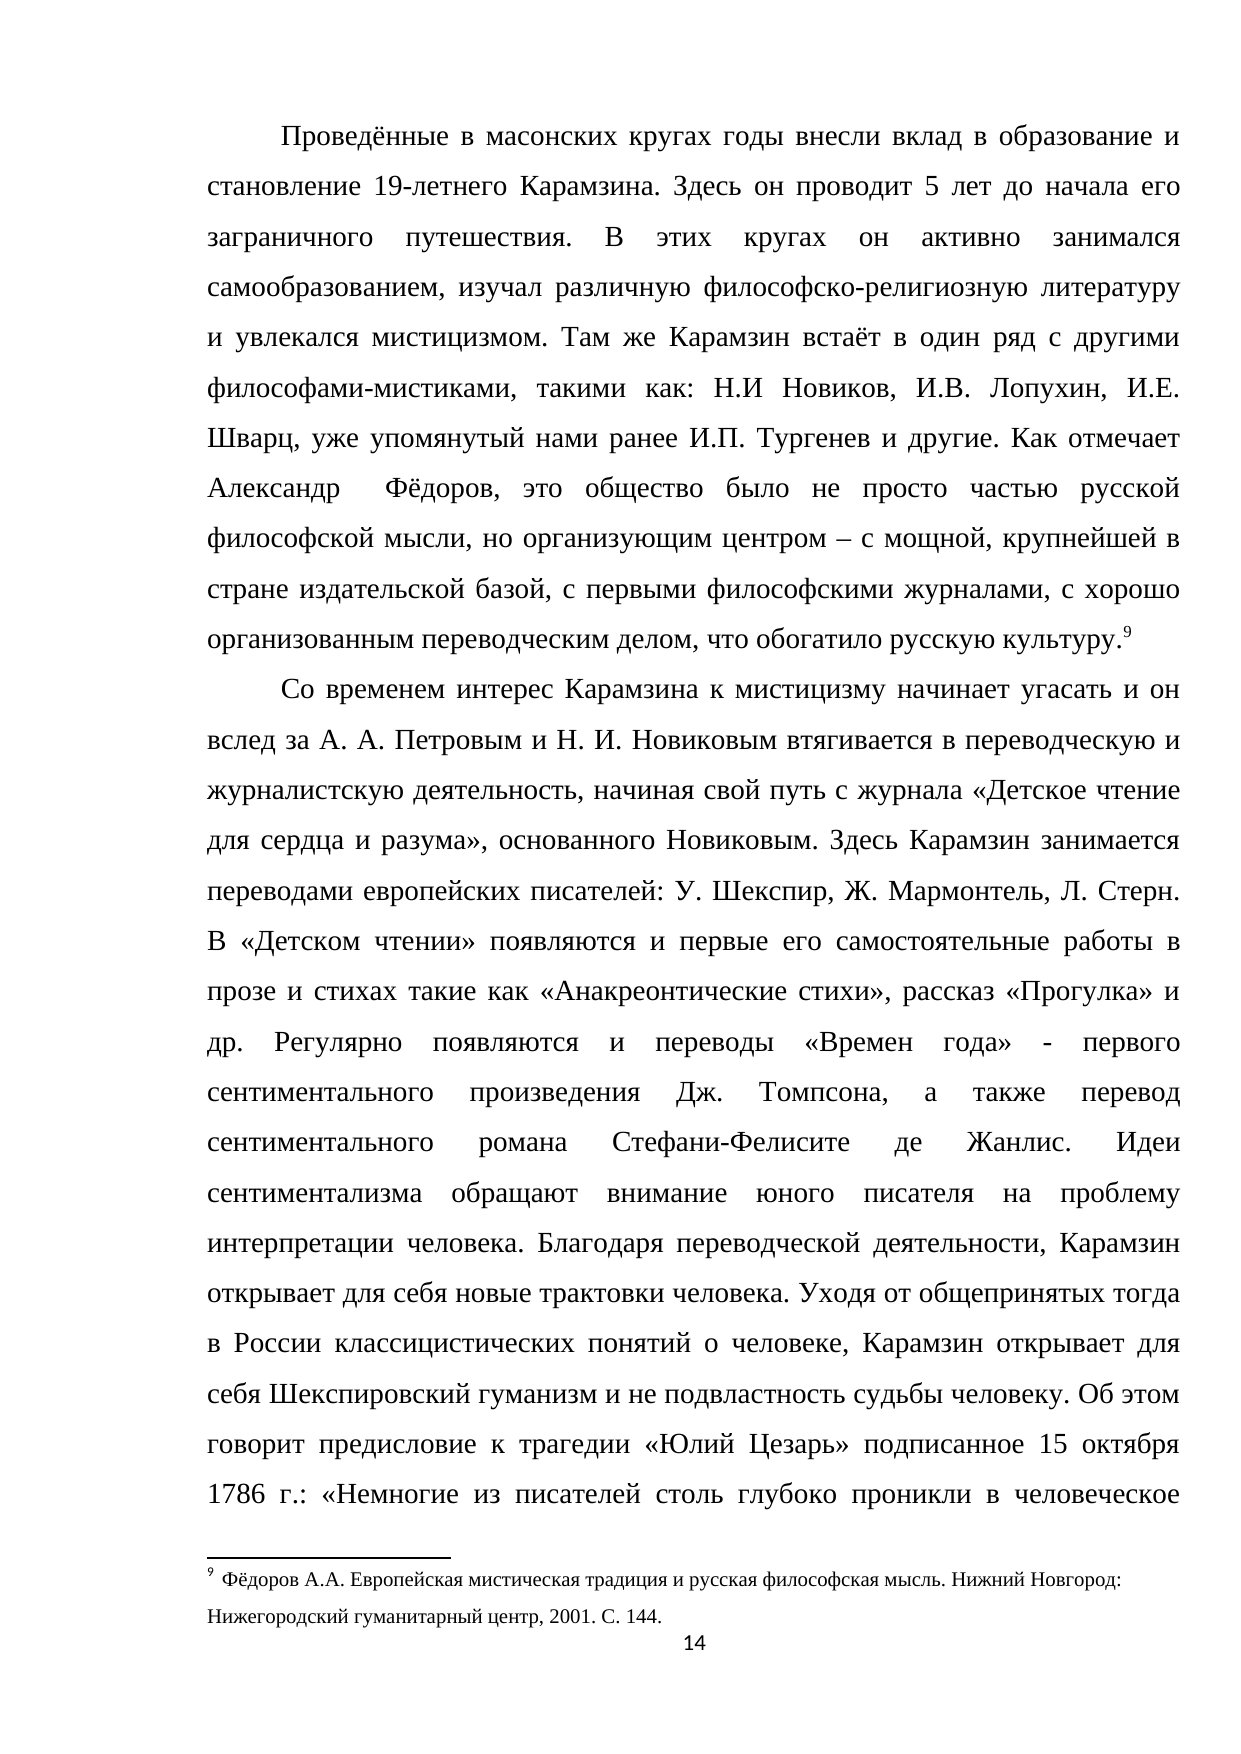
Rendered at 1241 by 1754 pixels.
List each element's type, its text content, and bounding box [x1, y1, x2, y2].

text Проведённые в масонских кругах годы внесли вклад в образование и становление 19-летнего Карамзина. Здесь он проводит 5 лет до начала его заграничного путешествия. В этих кругах он активно занимался самообразованием, изучал различную философско-религиозную литературу и увлекался мистицизмом. Там же Карамзин встаёт в один ряд с другими философами-мистиками, такими как: Н.И Новиков, И.В. Лопухин, И.Е. Шварц, уже упомянутый нами ранее И.П. Тургенев и другие. Как отмечает Александр Фёдоров, это общество было не просто частью русской философской мысли, но организующим центром – с мощной, крупнейшей в стране издательской базой, с первыми философскими журналами, с хорошо организованным переводческим делом, что обогатило русскую культуру. [207, 118, 1181, 655]
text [207, 672, 1181, 1510]
